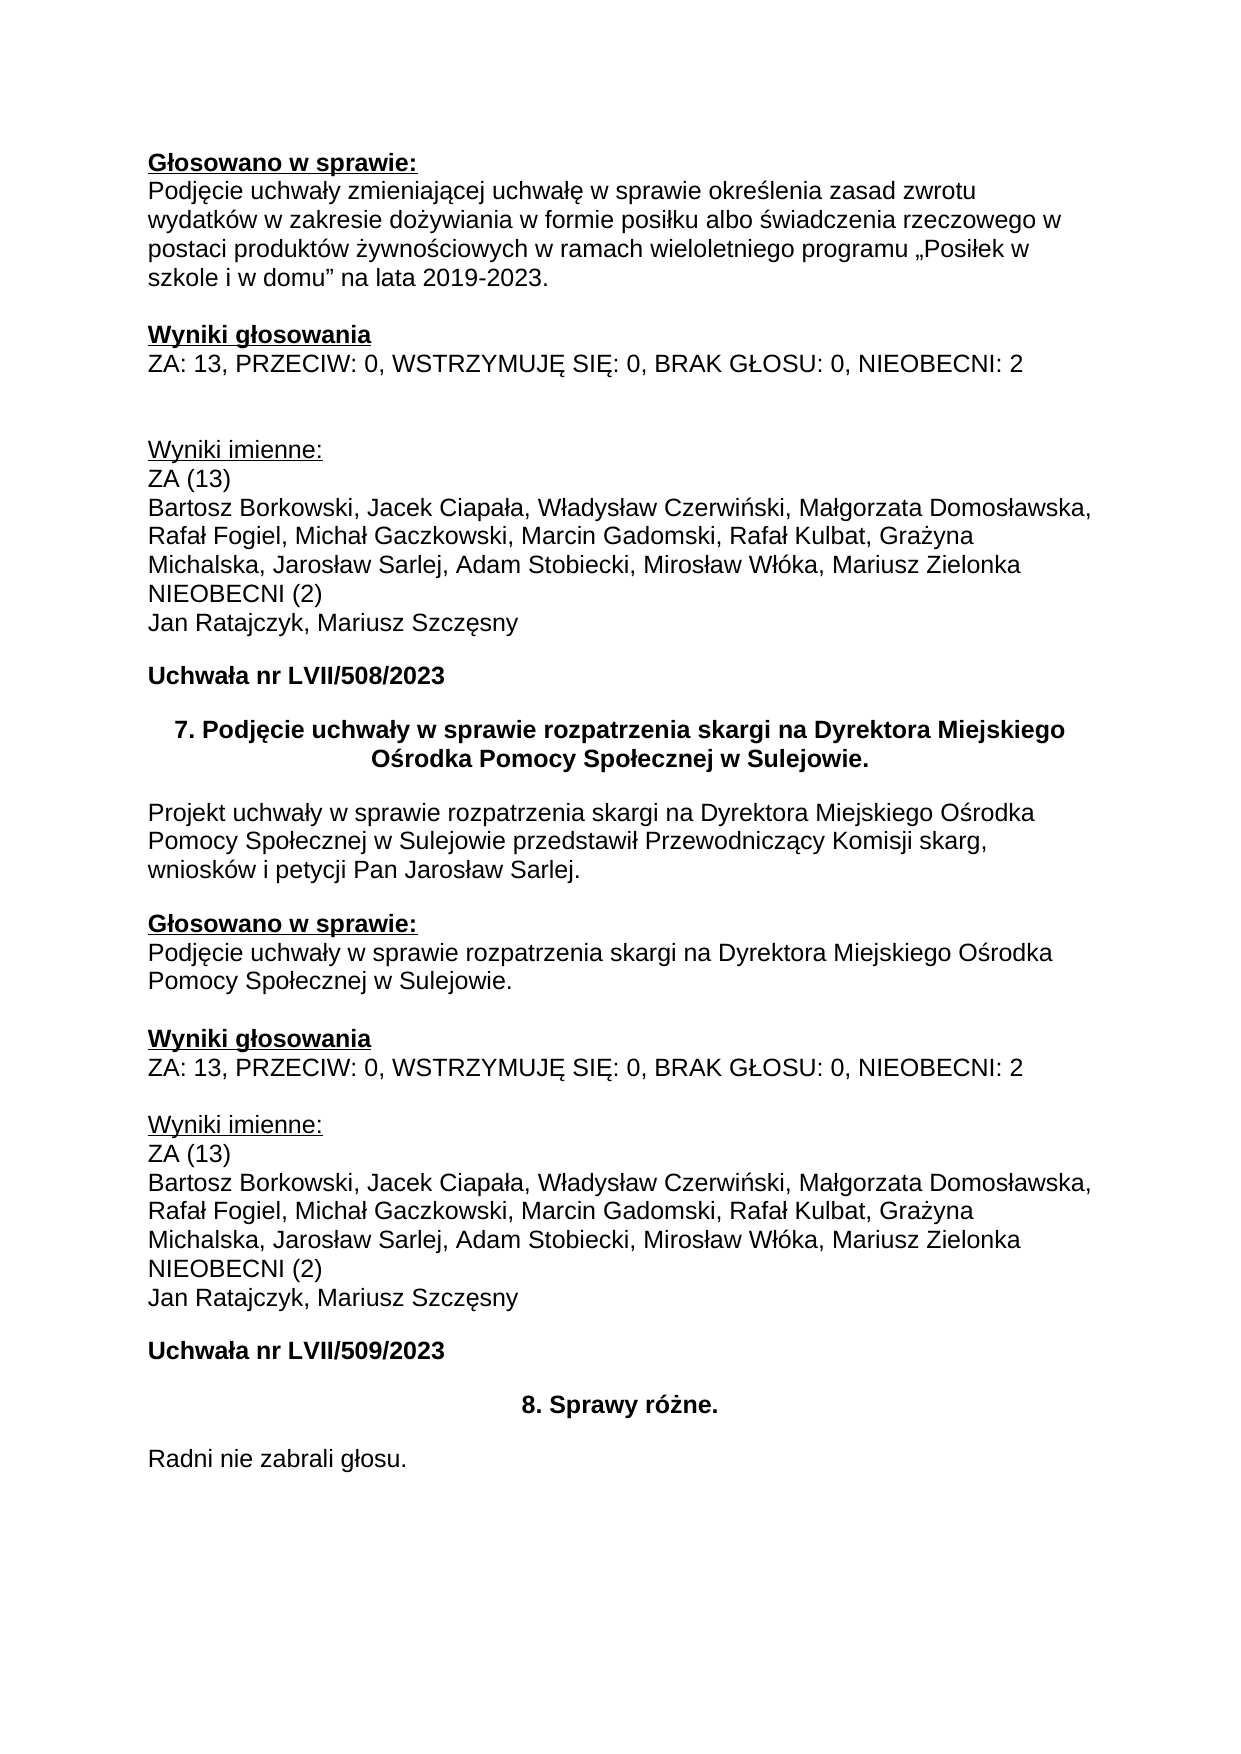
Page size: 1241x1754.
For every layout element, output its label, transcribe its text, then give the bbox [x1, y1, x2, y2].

text Uchwała nr LVII/508/2023 [148, 661, 1093, 690]
text Projekt uchwały w sprawie rozpatrzenia skargi na Dyrektora Miejskiego Ośrodka Pomocy Społecznej w Sulejowie przedstawił Przewodniczący Komisji skarg, wniosków i petycji Pan Jarosław Sarlej. [148, 798, 1093, 884]
text Radni nie zabrali głosu. [148, 1444, 1093, 1473]
text Uchwała nr LVII/509/2023 [148, 1336, 1093, 1365]
text 8. Sprawy różne. [148, 1390, 1093, 1419]
text Głosowano w sprawie: Podjęcie uchwały zmieniającej uchwałę w sprawie określenia zasad zwrotu wydatków w zakresie dożywiania w formie posiłku albo świadczenia rzeczowego w postaci produktów żywnościowych w ramach wieloletniego programu „Posiłek w szkole i w domu” na lata 2019-2023. Wyniki głosowania ZA: 13, PRZECIW: 0, WSTRZYMUJĘ SIĘ: 0, BRAK GŁOSU: 0, NIEOBECNI: 2 [148, 148, 1093, 435]
text 7. Podjęcie uchwały w sprawie rozpatrzenia skargi na Dyrektora Miejskiego Ośrodka Pomocy Społecznej w Sulejowie. [148, 715, 1093, 773]
text Wyniki imienne: ZA (13) Bartosz Borkowski, Jacek Ciapała, Władysław Czerwiński, Małgorzata Domosławska, Rafał Fogiel, Michał Gaczkowski, Marcin Gadomski, Rafał Kulbat, Grażyna Michalska, Jarosław Sarlej, Adam Stobiecki, Mirosław Włóka, Mariusz Zielonka NIEOBECNI (2) Jan Ratajczyk, Mariusz Szczęsny [148, 435, 1093, 636]
text Głosowano w sprawie: Podjęcie uchwały w sprawie rozpatrzenia skargi na Dyrektora Miejskiego Ośrodka Pomocy Społecznej w Sulejowie. Wyniki głosowania ZA: 13, PRZECIW: 0, WSTRZYMUJĘ SIĘ: 0, BRAK GŁOSU: 0, NIEOBECNI: 2 Wyniki imienne: ZA (13) Bartosz Borkowski, Jacek Ciapała, Władysław Czerwiński, Małgorzata Domosławska, Rafał Fogiel, Michał Gaczkowski, Marcin Gadomski, Rafał Kulbat, Grażyna Michalska, Jarosław Sarlej, Adam Stobiecki, Mirosław Włóka, Mariusz Zielonka NIEOBECNI (2) Jan Ratajczyk, Mariusz Szczęsny [148, 909, 1093, 1311]
